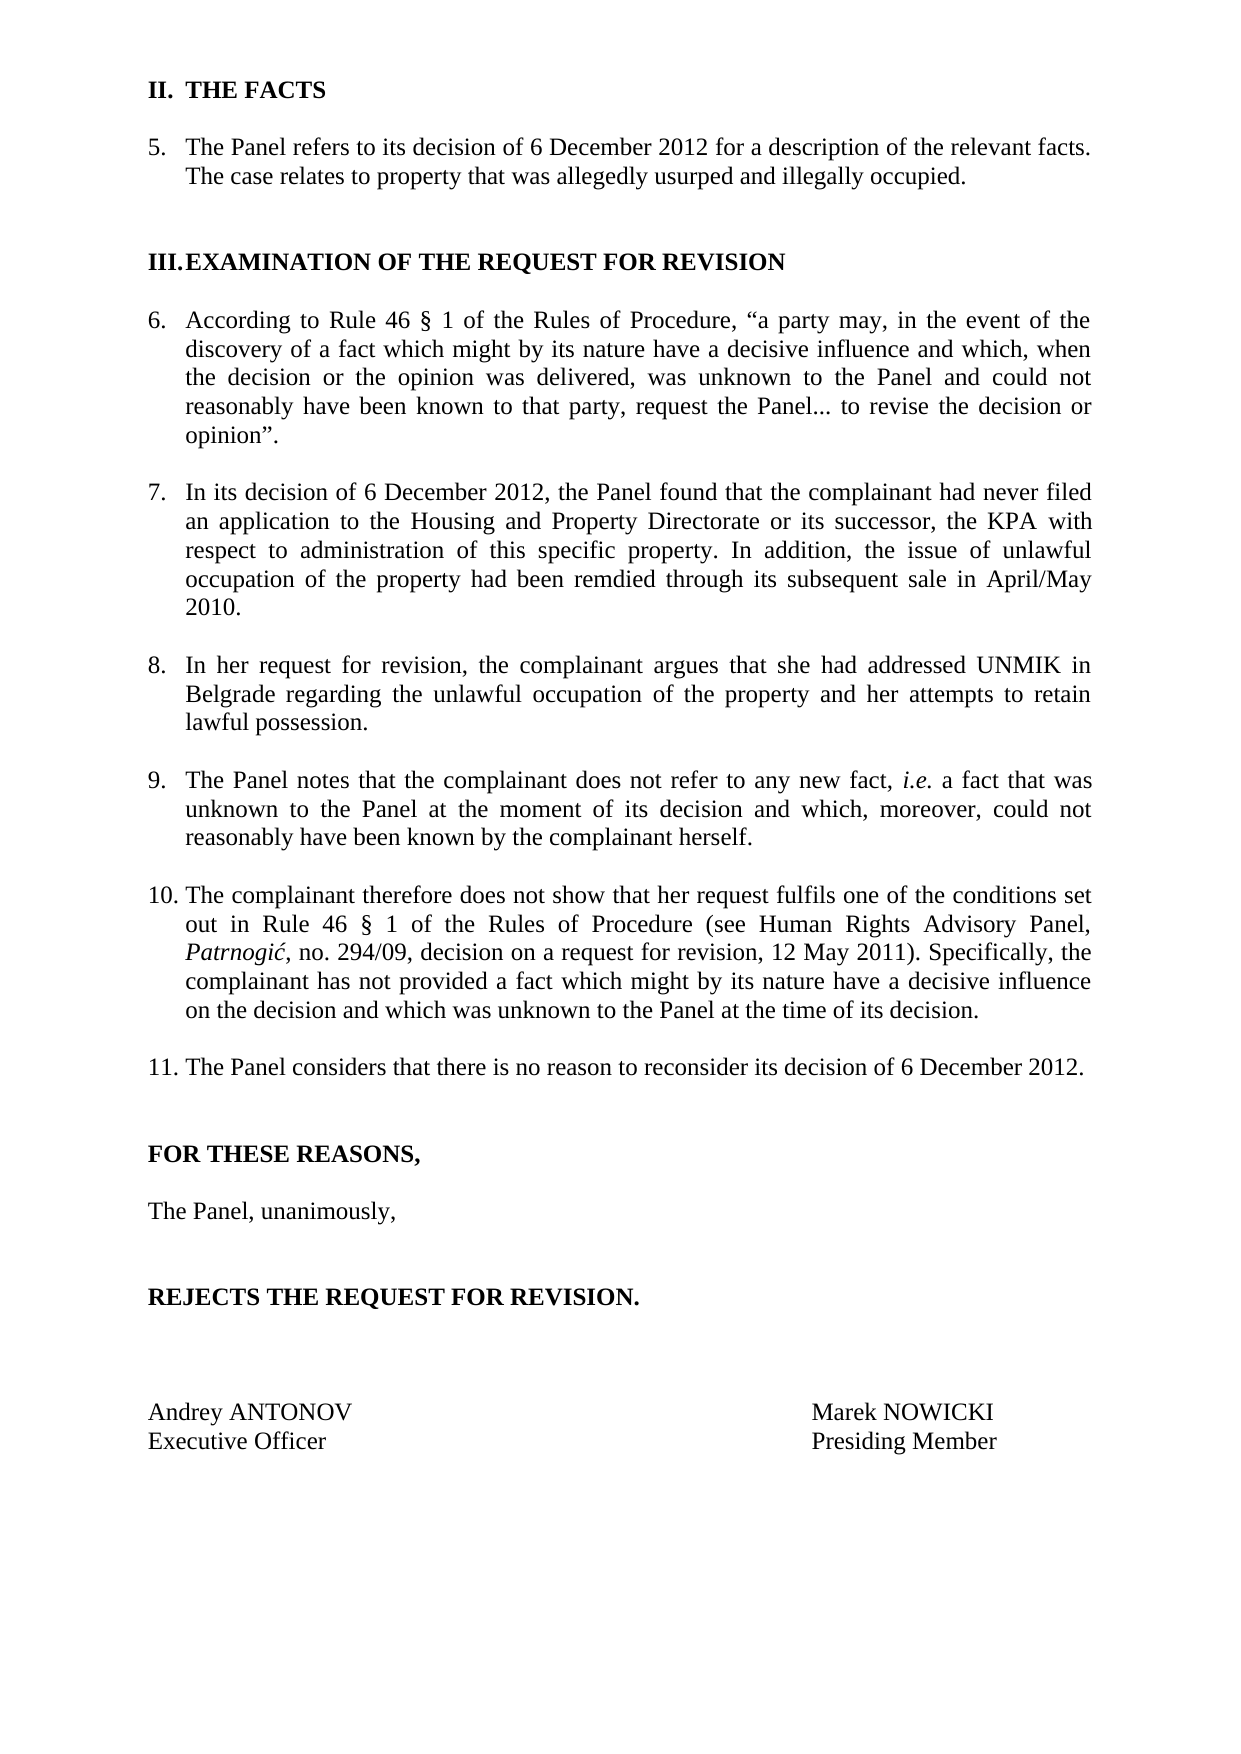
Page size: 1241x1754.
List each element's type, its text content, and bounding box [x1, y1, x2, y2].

text FOR THESE REASONS, [148, 1139, 1093, 1167]
list The Panel notes that the complainant does not refer to any new fact, i.e. a fact that was unknown to the Panel at the moment of its decision and which, moreover, could not reasonably have been known by the complainant herself. [148, 765, 1093, 851]
text REJECTS THE REQUEST FOR REVISION. [148, 1282, 1093, 1311]
list In her request for revision, the complainant argues that she had addressed UNMIK in Belgrade regarding the unlawful occupation of the property and her attempts to retain lawful possession. [148, 650, 1093, 736]
list The Panel considers that there is no reason to reconsider its decision of 6 December 2012. [148, 1052, 1093, 1081]
text Andrey ANTONOV Marek NOWICKI [148, 1397, 1093, 1426]
text Executive Officer Presiding Member [148, 1426, 1093, 1455]
text The Panel, unanimously, [148, 1196, 1093, 1225]
list THE FACTS [148, 75, 1093, 104]
list According to Rule 46 § 1 of the Rules of Procedure, “a party may, in the event of the discovery of a fact which might by its nature have a decisive influence and which, when the decision or the opinion was delivered, was unknown to the Panel and could not reasonably have been known to that party, request the Panel... to revise the decision or opinion”. [148, 305, 1093, 449]
list The Panel refers to its decision of 6 December 2012 for a description of the relevant facts. The case relates to property that was allegedly usurped and illegally occupied. [148, 132, 1093, 190]
list EXAMINATION OF THE REQUEST FOR REVISION [148, 247, 1093, 276]
list In its decision of 6 December 2012, the Panel found that the complainant had never filed an application to the Housing and Property Directorate or its successor, the KPA with respect to administration of this specific property. In addition, the issue of unlawful occupation of the property had been remdied through its subsequent sale in April/May 2010. [148, 477, 1093, 621]
list The complainant therefore does not show that her request fulfils one of the conditions set out in Rule 46 § 1 of the Rules of Procedure (see Human Rights Advisory Panel, Patrnogić, no. 294/09, decision on a request for revision, 12 May 2011). Specifically, the complainant has not provided a fact which might by its nature have a decisive influence on the decision and which was unknown to the Panel at the time of its decision. [148, 880, 1093, 1024]
